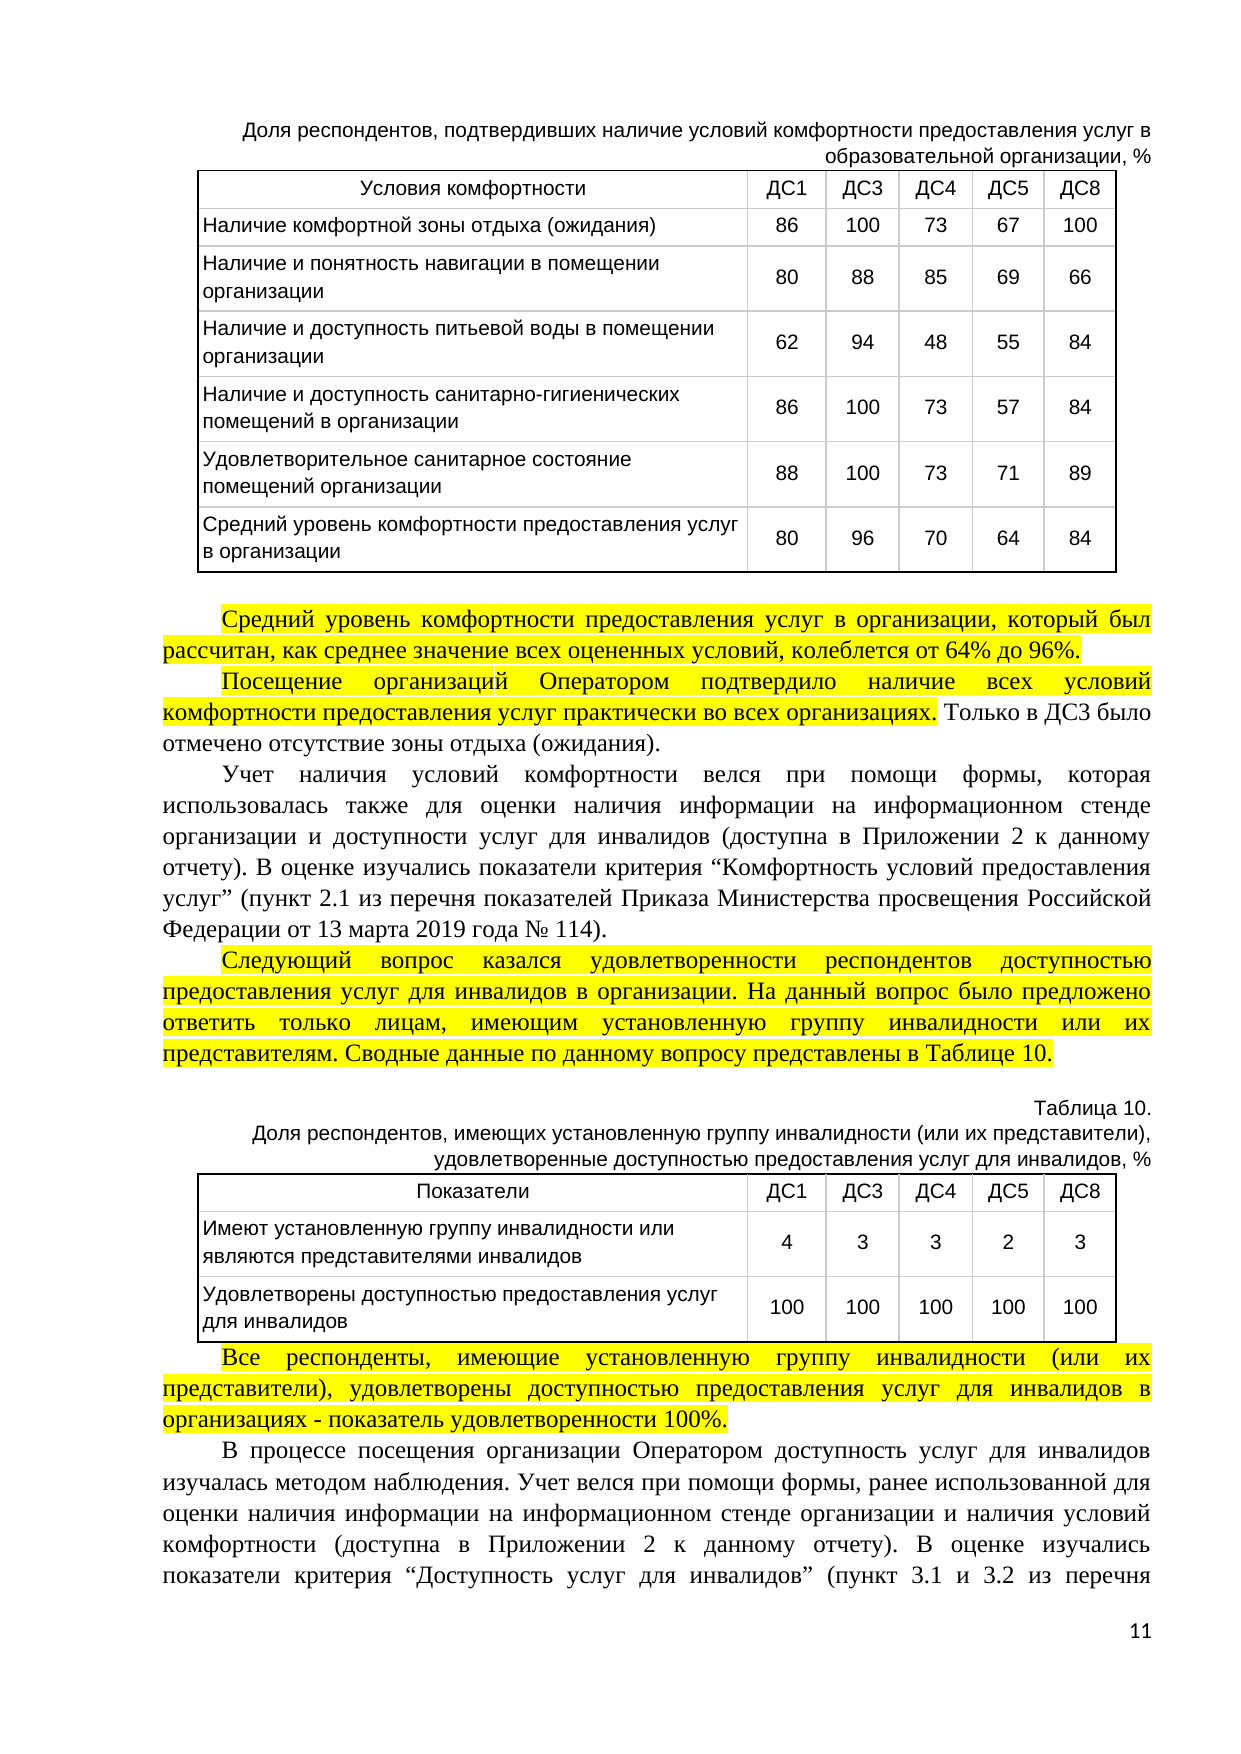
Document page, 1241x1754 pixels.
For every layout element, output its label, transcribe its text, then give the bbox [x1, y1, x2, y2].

table_cell 80 [748, 247, 825, 310]
table_header Показатели [199, 1175, 747, 1211]
table_cell 100 [900, 1277, 972, 1341]
table_cell 48 [900, 312, 972, 376]
table_cell 3 [827, 1212, 898, 1276]
text Следующий вопрос казался удовлетворенности респондентов доступностью предоставления услуг для инвалидов в организации. На данный вопрос было предложено ответить только лицам, имеющим установленную группу инвалидности или их представителям. Сводные данные по данному вопросу представлены в Таблице 10. [162, 999, 1152, 1067]
table_cell 55 [973, 312, 1043, 376]
table_cell 62 [748, 312, 825, 376]
table_cell Наличие комфортной зоны отдыха (ожидания) [199, 209, 747, 245]
table_cell 100 [748, 1277, 825, 1341]
table_cell Удовлетворительное санитарное состояние помещений организации [199, 442, 747, 506]
table_cell 70 [900, 508, 972, 571]
table_cell 100 [1045, 209, 1115, 245]
table_cell 86 [748, 377, 825, 441]
table_cell 80 [748, 508, 825, 571]
text Средний уровень комфортности предоставления услуг в организации, который был рассчитан, как среднее значение всех оцененных условий, колеблется от 64% до 96%. [162, 604, 1152, 664]
table_cell 85 [900, 247, 972, 310]
table_header ДС5 [973, 171, 1043, 207]
table_cell 100 [1045, 1277, 1115, 1341]
table_cell 100 [973, 1277, 1043, 1341]
table_cell 71 [973, 442, 1043, 506]
table_cell 73 [900, 209, 972, 245]
table_cell Наличие и доступность питьевой воды в помещении организации [199, 312, 747, 376]
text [162, 1436, 1152, 1588]
table_cell Средний уровень комфортности предоставления услуг в организации [199, 508, 747, 571]
table_header ДС1 [748, 1175, 825, 1211]
table_cell 100 [827, 1277, 898, 1341]
table_cell 84 [1045, 508, 1115, 571]
table_cell 94 [827, 312, 898, 376]
text Посещение организаций Оператором подтвердило наличие всех условий комфортности предоставления услуг практически во всех организациях. Только в ДС3 было отмечено отсутствие зоны отдыха (ожидания). [162, 666, 1152, 757]
table_header Условия комфортности [199, 171, 747, 207]
table_header ДС4 [900, 1175, 972, 1211]
table_header ДС5 [973, 1175, 1043, 1211]
table_cell 100 [827, 442, 898, 506]
table_header ДС4 [900, 171, 972, 207]
table_cell 4 [748, 1212, 825, 1276]
table_cell 3 [1045, 1212, 1115, 1276]
table_cell Удовлетворены доступностью предоставления услуг для инвалидов [199, 1277, 747, 1341]
table_header ДС8 [1045, 1175, 1115, 1211]
table_cell 57 [973, 377, 1043, 441]
text Все респонденты, имеющие установленную группу инвалидности (или их представители), удовлетворены доступностью предоставления услуг для инвалидов в организациях - показатель удовлетворенности 100%. [162, 1342, 1152, 1395]
table_cell 3 [900, 1212, 972, 1276]
table_header ДС3 [827, 1175, 898, 1211]
table_cell 88 [748, 442, 825, 506]
table_cell 88 [827, 247, 898, 310]
text Доля респондентов, имеющих установленную группу инвалидности (или их представители), удовлетворенные доступностью предоставления услуг для инвалидов, % [162, 1121, 1152, 1171]
table_cell Имеют установленную группу инвалидности или являются представителями инвалидов [199, 1212, 747, 1276]
text Таблица 10. [162, 1095, 1152, 1119]
table_cell 73 [900, 442, 972, 506]
table_cell 100 [827, 209, 898, 245]
text Учет наличия условий комфортности велся при помощи формы, которая использовалась также для оценки наличия информации на информационном стенде организации и доступности услуг для инвалидов (доступна в Приложении 2 к данному отчету). В оценке изучались показатели критерия “Комфортность условий предоставления услуг” (пункт 2.1 из перечня показателей Приказа Министерства просвещения Российской Федерации от 13 марта 2019 года № 114). [162, 759, 1152, 943]
table_cell Наличие и понятность навигации в помещении организации [199, 247, 747, 310]
table_header ДС8 [1045, 171, 1115, 207]
table_cell 73 [900, 377, 972, 441]
text Все респонденты, имеющие установленную группу инвалидности (или их представители), удовлетворены доступностью предоставления услуг для инвалидов в организациях - показатель удовлетворенности 100%. [162, 1396, 1152, 1433]
table_cell 64 [973, 508, 1043, 571]
table_cell 86 [748, 209, 825, 245]
table_cell 89 [1045, 442, 1115, 506]
text Доля респондентов, подтвердивших наличие условий комфортности предоставления услуг в образовательной организации, % [162, 118, 1152, 168]
table_cell Наличие и доступность санитарно-гигиенических помещений в организации [199, 377, 747, 441]
table_cell 69 [973, 247, 1043, 310]
table_cell 84 [1045, 312, 1115, 376]
table_cell 96 [827, 508, 898, 571]
table_header ДС1 [748, 171, 825, 207]
table_cell 67 [973, 209, 1043, 245]
table_cell 66 [1045, 247, 1115, 310]
table_header ДС3 [827, 171, 898, 207]
table_cell 100 [827, 377, 898, 441]
table_cell 84 [1045, 377, 1115, 441]
text Следующий вопрос казался удовлетворенности респондентов доступностью предоставления услуг для инвалидов в организации. На данный вопрос было предложено ответить только лицам, имеющим установленную группу инвалидности или их представителям. Сводные данные по данному вопросу представлены в Таблице 10. [162, 945, 1152, 998]
table_cell 2 [973, 1212, 1043, 1276]
